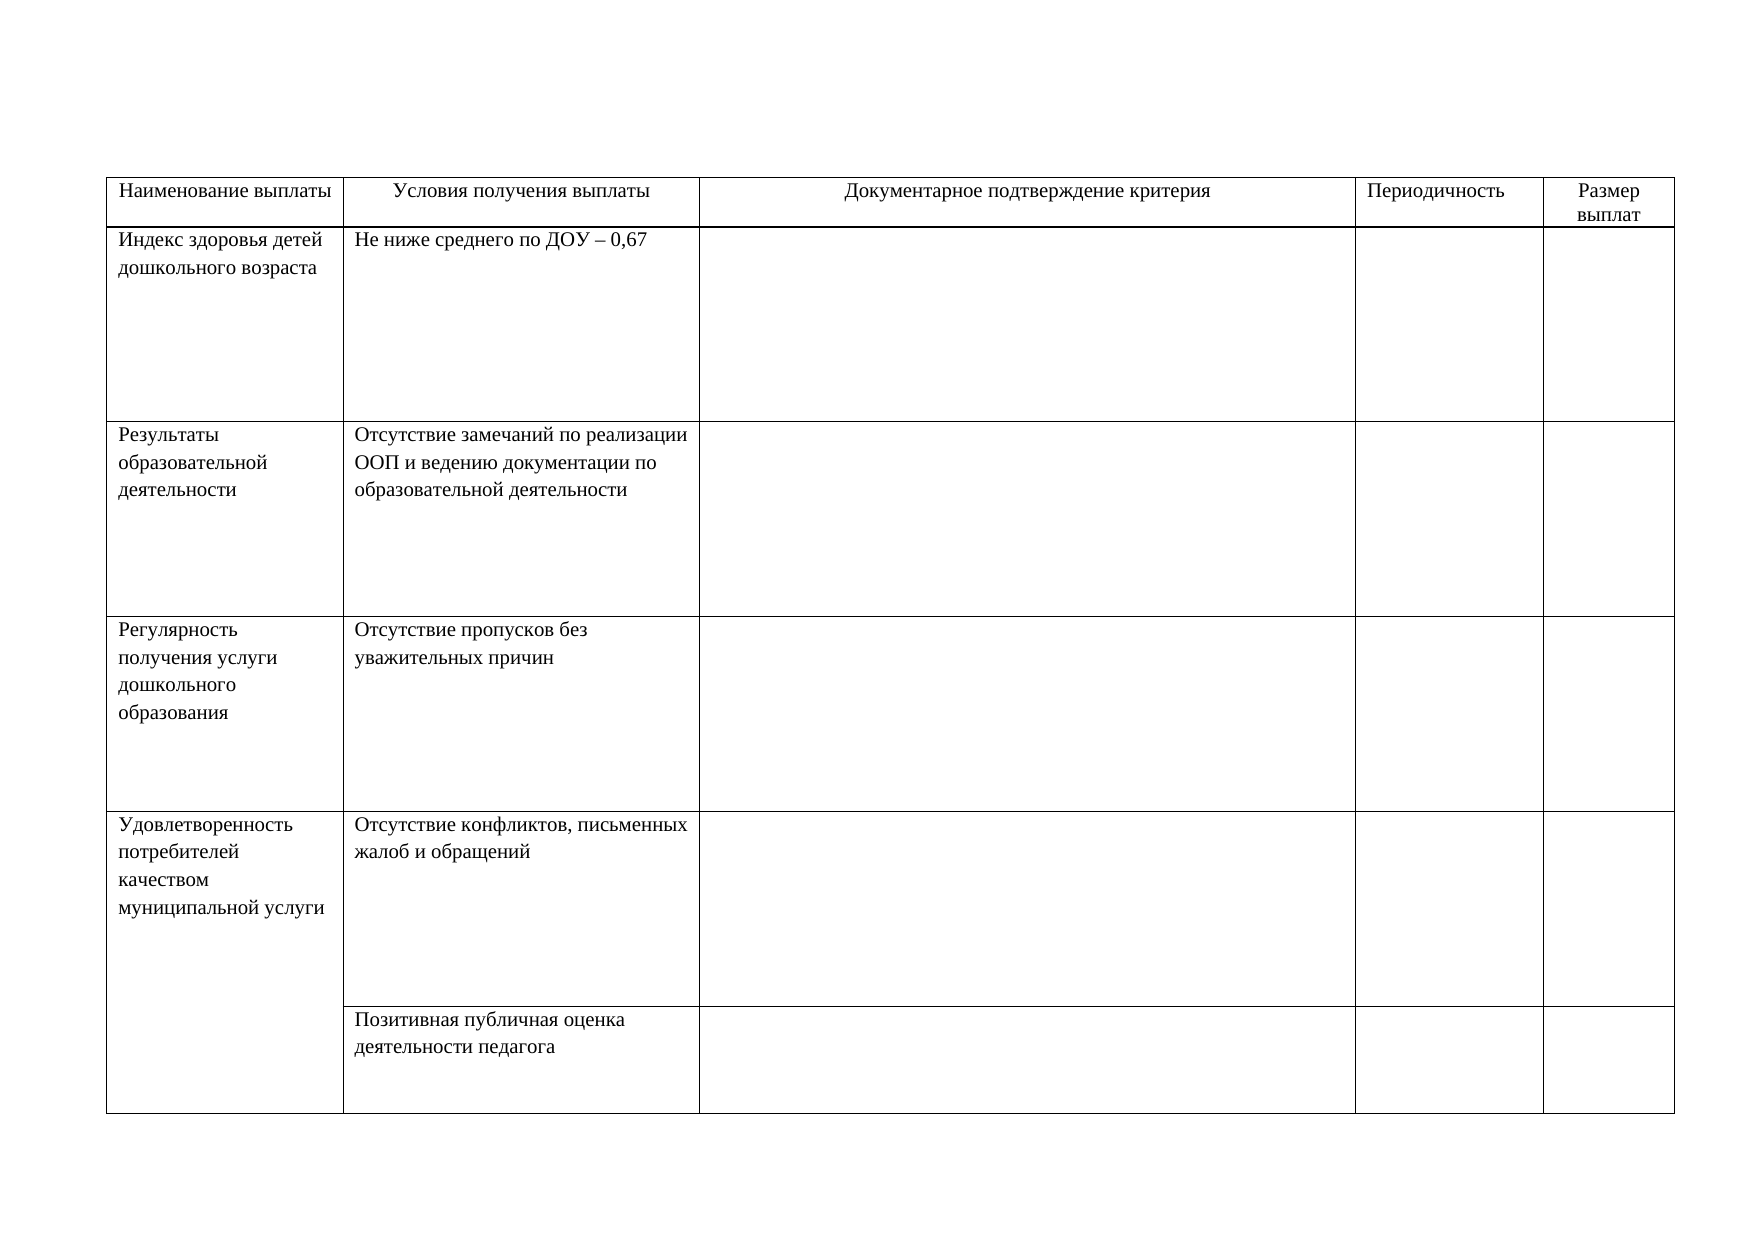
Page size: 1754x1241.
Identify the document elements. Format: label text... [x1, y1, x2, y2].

table_header Наименование выплаты [107, 178, 343, 226]
table_cell Отсутствие замечаний по реализации ООП и ведению документации по образовательной деятельности [344, 422, 699, 616]
table_cell [1356, 228, 1543, 421]
table_cell Отсутствие пропусков без уважительных причин [344, 617, 699, 811]
table_cell [1544, 812, 1674, 1006]
table_cell Отсутствие конфликтов, письменных жалоб и обращений [344, 812, 699, 1006]
table_cell Результаты образовательной деятельности [107, 422, 343, 616]
table_cell [700, 812, 1355, 1006]
table_cell [700, 422, 1355, 616]
table_header Документарное подтверждение критерия [700, 178, 1355, 226]
table_cell [1544, 617, 1674, 811]
table_cell [700, 617, 1355, 811]
table_header Размер выплат [1544, 178, 1674, 226]
table_cell Индекс здоровья детей дошкольного возраста [107, 228, 343, 421]
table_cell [344, 1007, 699, 1113]
table_cell [1356, 422, 1543, 616]
table_cell Удовлетворенность потребителей качеством муниципальной услуги [107, 812, 343, 1113]
table_cell [1356, 617, 1543, 811]
table_cell [1544, 422, 1674, 616]
table_cell Не ниже среднего по ДОУ – 0,67 [344, 228, 699, 421]
table_header Периодичность [1356, 178, 1543, 226]
table_cell [1356, 812, 1543, 1006]
table_cell [700, 1007, 1355, 1113]
table_cell [1544, 1007, 1674, 1113]
table_cell Регулярность получения услуги дошкольного образования [107, 617, 343, 811]
table_cell [1544, 228, 1674, 421]
table_cell [700, 228, 1355, 421]
table_cell [1356, 1007, 1543, 1113]
table_header Условия получения выплаты [344, 178, 699, 226]
